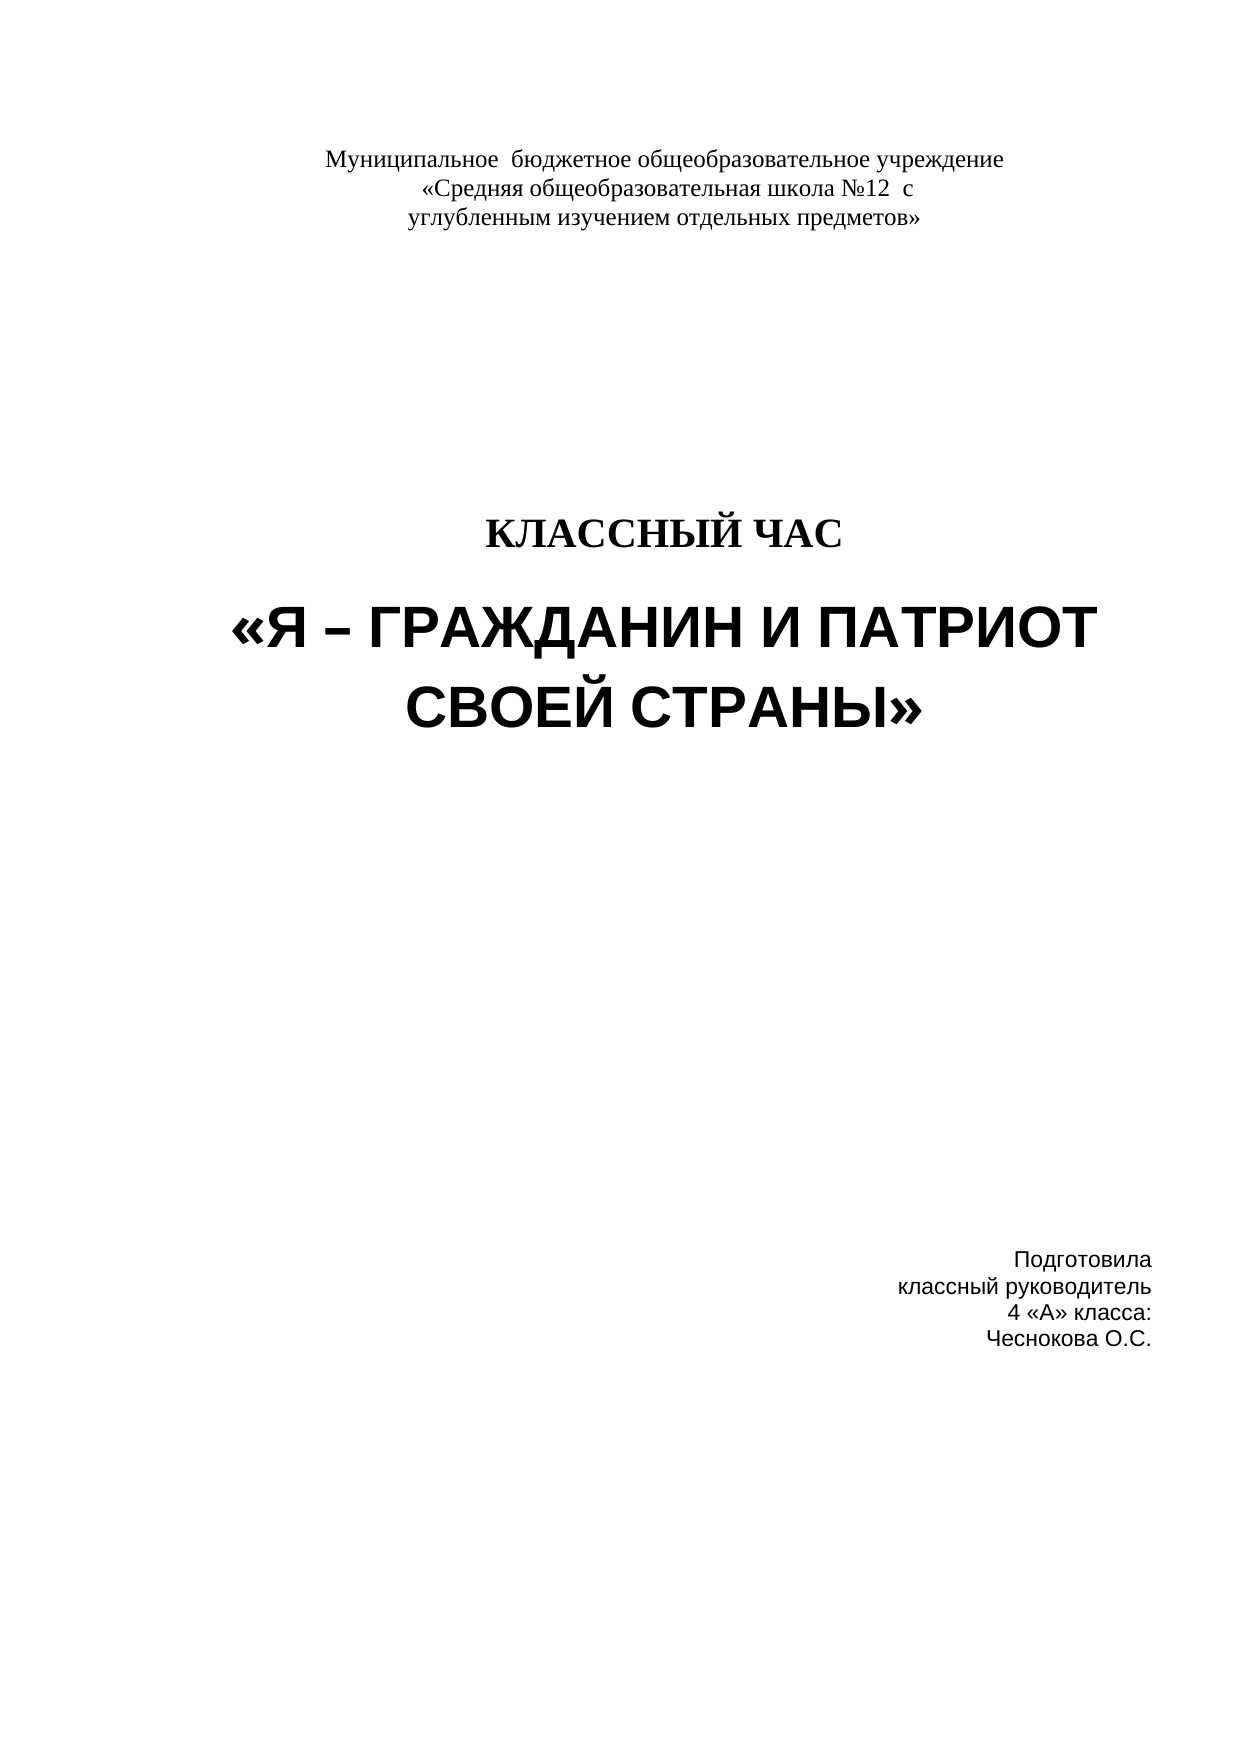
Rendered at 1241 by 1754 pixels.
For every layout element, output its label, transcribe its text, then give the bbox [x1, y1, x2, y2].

text КЛАССНЫЙ ЧАС [177, 508, 1152, 556]
text Подготовила [177, 1246, 1152, 1273]
text Чеснокова О.С. [177, 1325, 1152, 1352]
text «Средняя общеобразовательная школа №12 с [177, 173, 1152, 202]
text классный руководитель [177, 1273, 1152, 1299]
text углубленным изучением отдельных предметов» [177, 202, 1152, 231]
text «Я – ГРАЖДАНИН И ПАТРИОТ СВОЕЙ СТРАНЫ» [177, 585, 1152, 744]
text Муниципальное бюджетное общеобразовательное учреждение [177, 144, 1152, 173]
text 4 «А» класса: [177, 1299, 1152, 1325]
